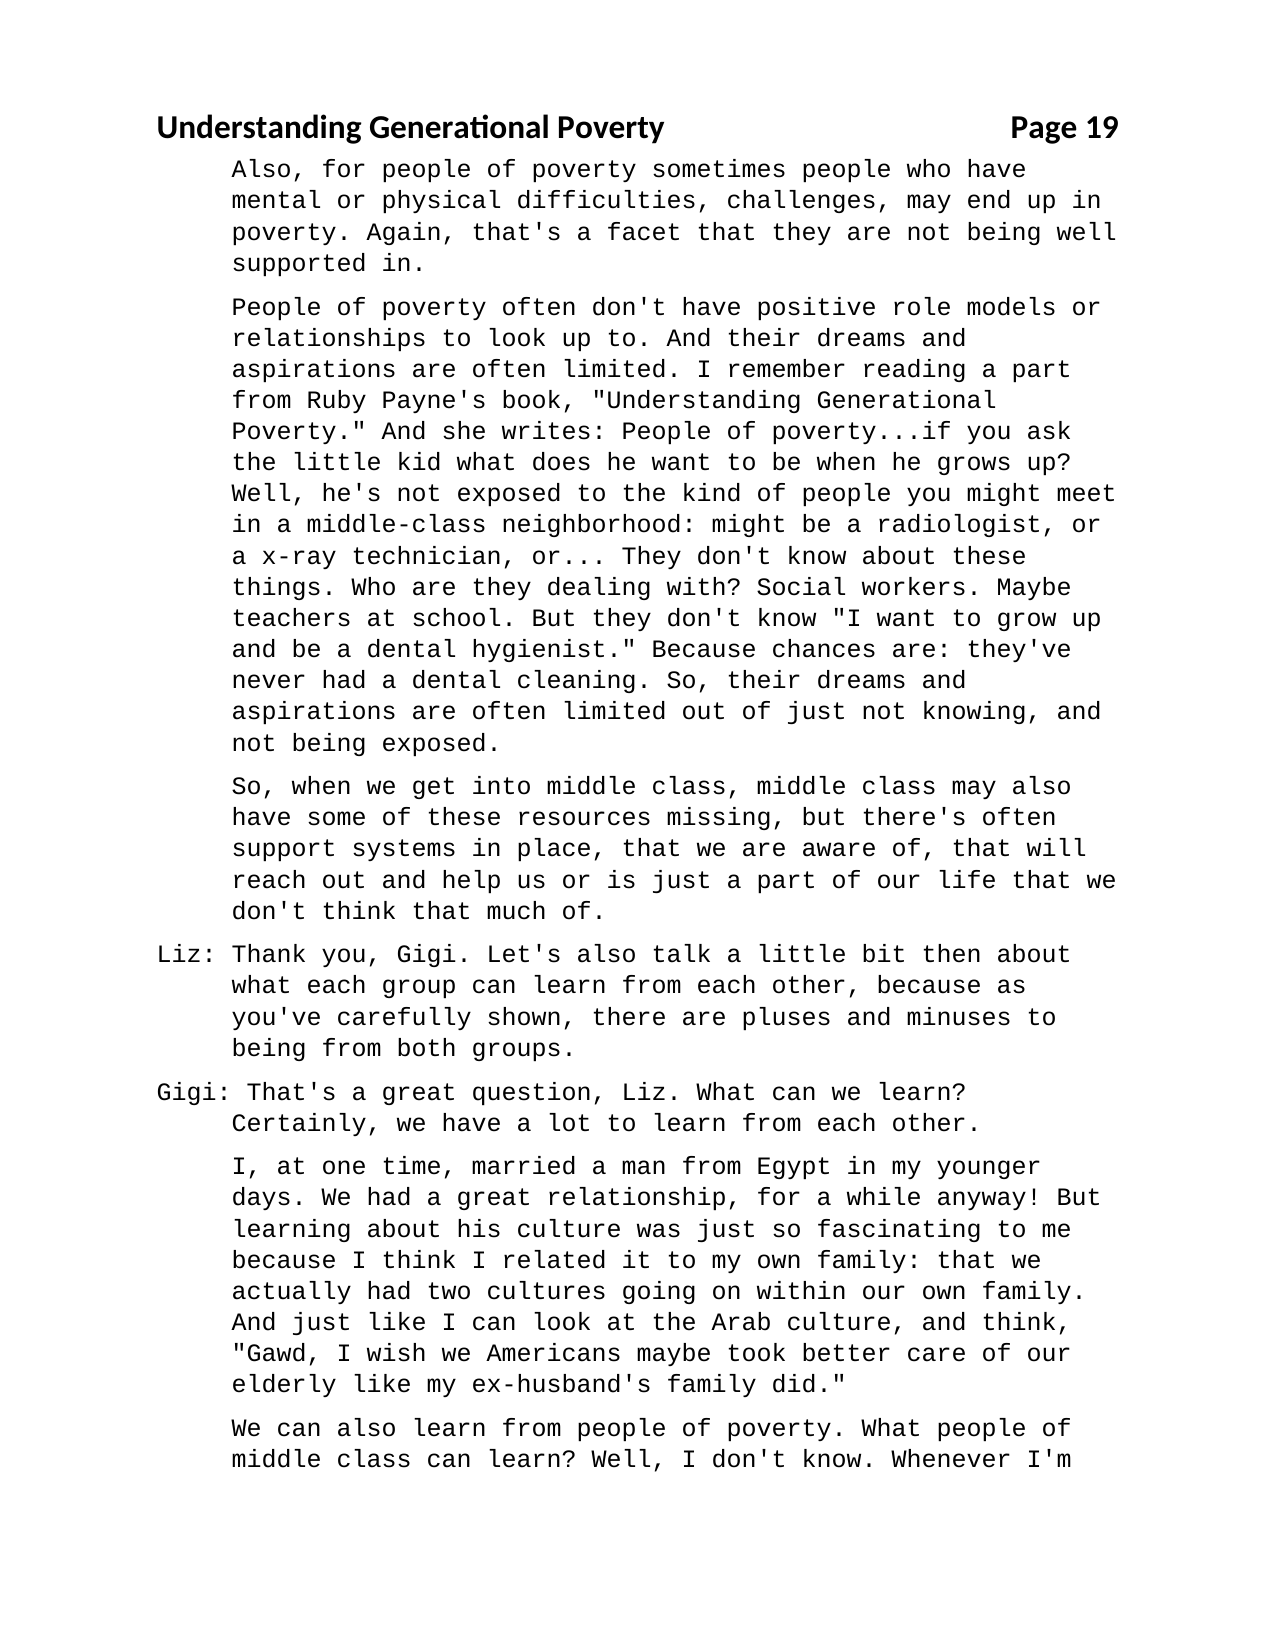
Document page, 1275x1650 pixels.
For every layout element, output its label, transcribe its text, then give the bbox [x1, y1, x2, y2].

text So, when we get into middle class, middle class may also have some of these resources missing, but there's often support systems in place, that we are aware of, that will reach out and help us or is just a part of our life that we don't think that much of. [231, 774, 1118, 927]
text Gigi: That's a great question, Liz. What can we learn? Certainly, we have a lot to learn from each other. [156, 1079, 1118, 1138]
text Also, for people of poverty sometimes people who have mental or physical difficulties, challenges, may end up in poverty. Again, that's a facet that they are not being well supported in. [231, 157, 1118, 279]
text Liz: Thank you, Gigi. Let's also talk a little bit then about what each group can learn from each other, because as you've carefully shown, there are pluses and minuses to being from both groups. [156, 942, 1118, 1064]
text People of poverty often don't have positive role models or relationships to look up to. And their dreams and aspirations are often limited. I remember reading a part from Ruby Payne's book, "Understanding Generational Poverty." And she writes: People of poverty...if you ask the little kid what does he want to be when he grows up? Well, he's not exposed to the kind of people you might meet in a middle-class neighborhood: might be a radiologist, or a x-ray technician, or... They don't know about these things. Who are they dealing with? Social workers. Maybe teachers at school. But they don't know "I want to grow up and be a dental hygienist." Because chances are: they've never had a dental cleaning. So, their dreams and aspirations are often limited out of just not knowing, and not being exposed. [231, 294, 1118, 758]
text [231, 1416, 1118, 1475]
text I, at one time, married a man from Egypt in my younger days. We had a great relationship, for a while anyway! But learning about his culture was just so fascinating to me because I think I related it to my own family: that we actually had two cultures going on within our own family. And just like I can look at the Arab culture, and think, "Gawd, I wish we Americans maybe took better care of our elderly like my ex-husband's family did." [231, 1154, 1118, 1400]
